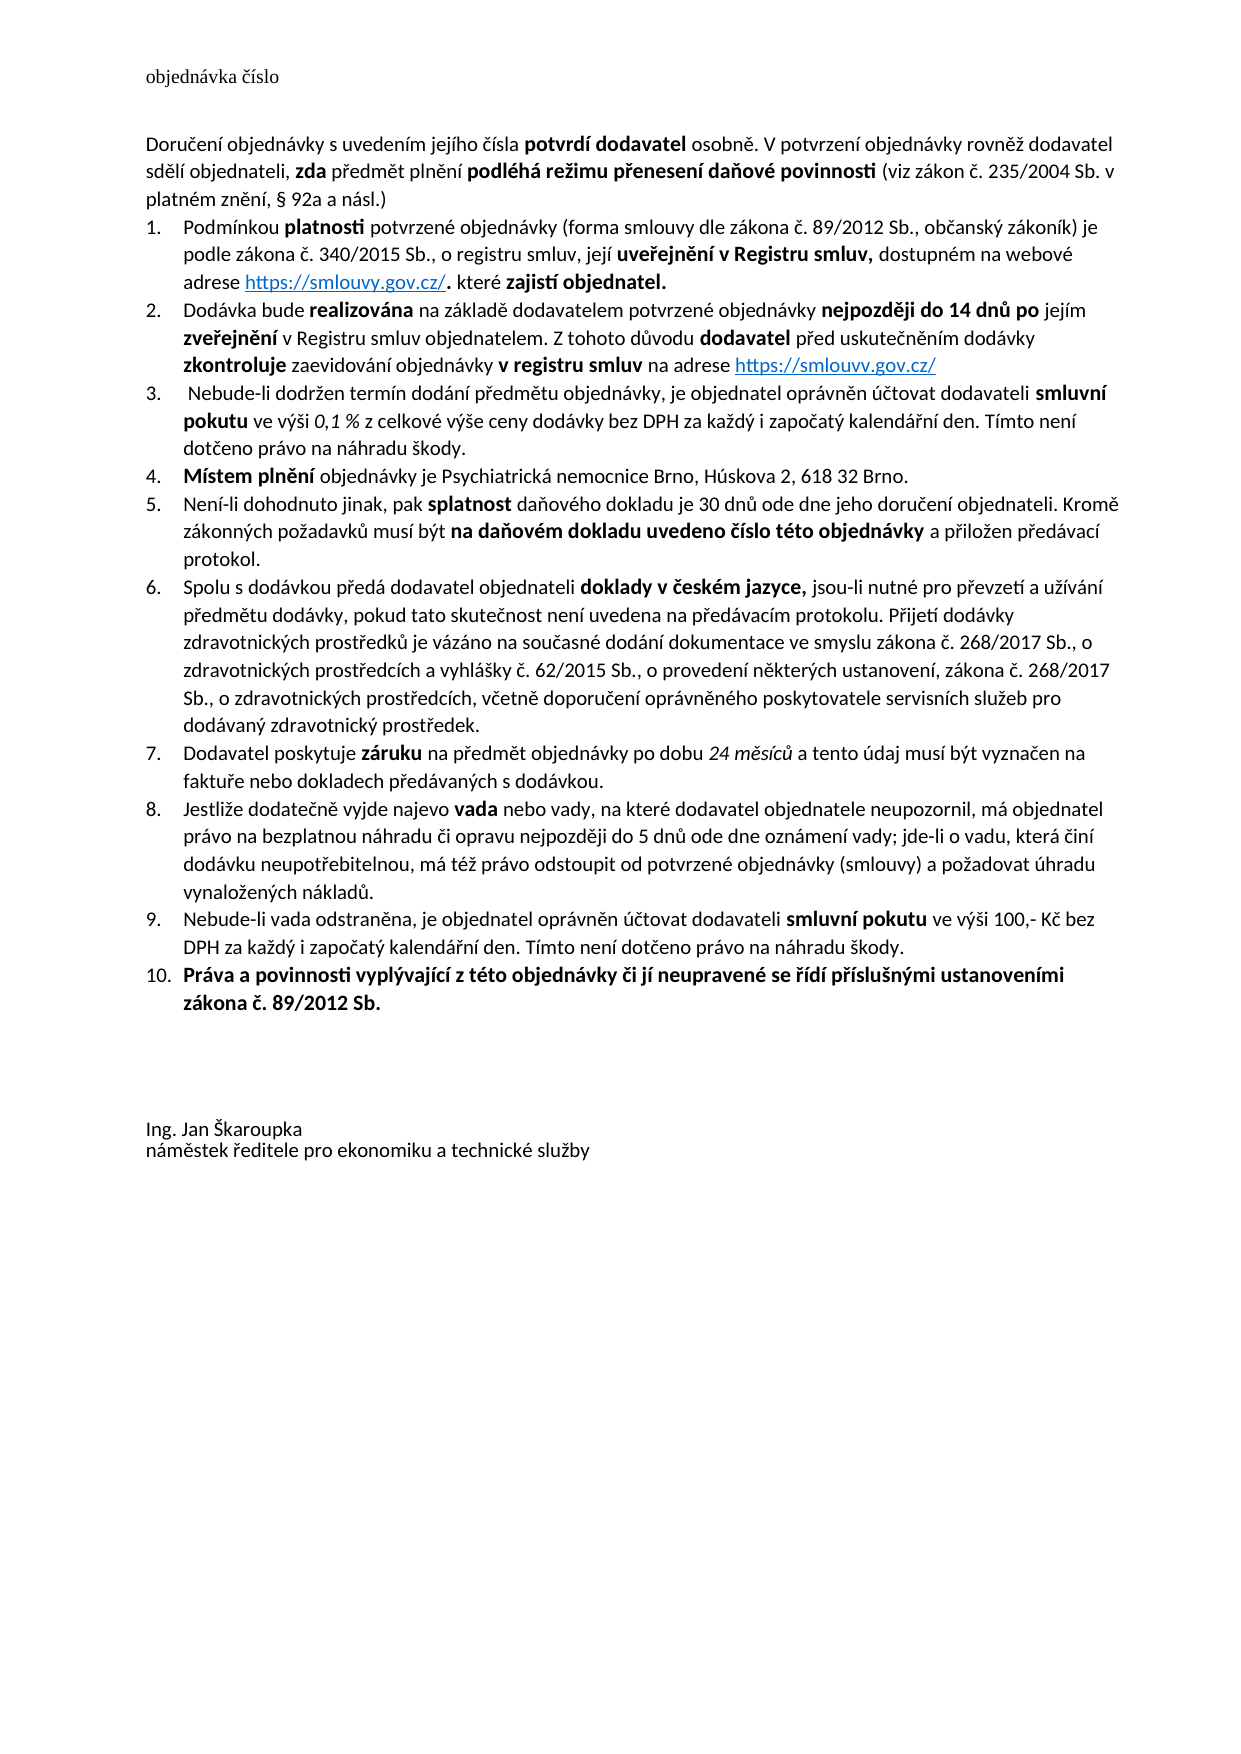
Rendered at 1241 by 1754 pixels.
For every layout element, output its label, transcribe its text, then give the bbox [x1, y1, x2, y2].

list Nebude-li vada odstraněna, je objednatel oprávněn účtovat dodavateli smluvní pokutu ve výši 100,- Kč bez DPH za každý i započatý kalendářní den. Tímto není dotčeno právo na náhradu škody. [146, 905, 1124, 960]
list Jestliže dodatečně vyjde najevo vada nebo vady, na které dodavatel objednatele neupozornil, má objednatel právo na bezplatnou náhradu či opravu nejpozději do 5 dnů ode dne oznámení vady; jde-li o vadu, která činí dodávku neupotřebitelnou, má též právo odstoupit od potvrzené objednávky (smlouvy) a požadovat úhradu vynaložených nákladů. [146, 794, 1124, 905]
list Podmínkou platnosti potvrzené objednávky (forma smlouvy dle zákona č. 89/2012 Sb., občanský zákoník) je podle zákona č. 340/2015 Sb., o registru smluv, její uveřejnění v Registru smluv, dostupném na webové adrese https://smlouvy.gov.cz/. které zajistí objednatel. [146, 212, 1124, 295]
list Práva a povinnosti vyplývající z této objednávky či jí neupravené se řídí příslušnými ustanoveními zákona č. 89/2012 Sb. [146, 960, 1124, 1016]
list Místem plnění objednávky je Psychiatrická nemocnice Brno, Húskova 2, 618 32 Brno. [146, 461, 1124, 489]
text Doručení objednávky s uvedením jejího čísla potvrdí dodavatel osobně. V potvrzení objednávky rovněž dodavatel sdělí objednateli, zda předmět plnění podléhá režimu přenesení daňové povinnosti (viz zákon č. 235/2004 Sb. v platném znění, § 92a a násl.) [146, 129, 1124, 212]
list Dodavatel poskytuje záruku na předmět objednávky po dobu 24 měsíců a tento údaj musí být vyznačen na faktuře nebo dokladech předávaných s dodávkou. [146, 738, 1124, 794]
text náměstek ředitele pro ekonomiku a technické služby [146, 1141, 1124, 1161]
text objednávka číslo [146, 66, 1124, 87]
list Nebude-li dodržen termín dodání předmětu objednávky, je objednatel oprávněn účtovat dodavateli smluvní pokutu ve výši 0,1 % z celkové výše ceny dodávky bez DPH za každý i započatý kalendářní den. Tímto není dotčeno právo na náhradu škody. [146, 378, 1124, 461]
list Dodávka bude realizována na základě dodavatelem potvrzené objednávky nejpozději do 14 dnů po jejím zveřejnění v Registru smluv objednatelem. Z tohoto důvodu dodavatel před uskutečněním dodávky zkontroluje zaevidování objednávky v registru smluv na adrese https://smlouvv.gov.cz/ [146, 295, 1124, 378]
text Ing. Jan Škaroupka [146, 1120, 1124, 1141]
list Spolu s dodávkou předá dodavatel objednateli doklady v českém jazyce, jsou-li nutné pro převzetí a užívání předmětu dodávky, pokud tato skutečnost není uvedena na předávacím protokolu. Přijetí dodávky zdravotnických prostředků je vázáno na současné dodání dokumentace ve smyslu zákona č. 268/2017 Sb., o zdravotnických prostředcích a vyhlášky č. 62/2015 Sb., o provedení některých ustanovení, zákona č. 268/2017 Sb., o zdravotnických prostředcích, včetně doporučení oprávněného poskytovatele servisních služeb pro dodávaný zdravotnický prostředek. [146, 572, 1124, 738]
list Není-li dohodnuto jinak, pak splatnost daňového dokladu je 30 dnů ode dne jeho doručení objednateli. Kromě zákonných požadavků musí být na daňovém dokladu uvedeno číslo této objednávky a přiložen předávací protokol. [146, 489, 1124, 572]
